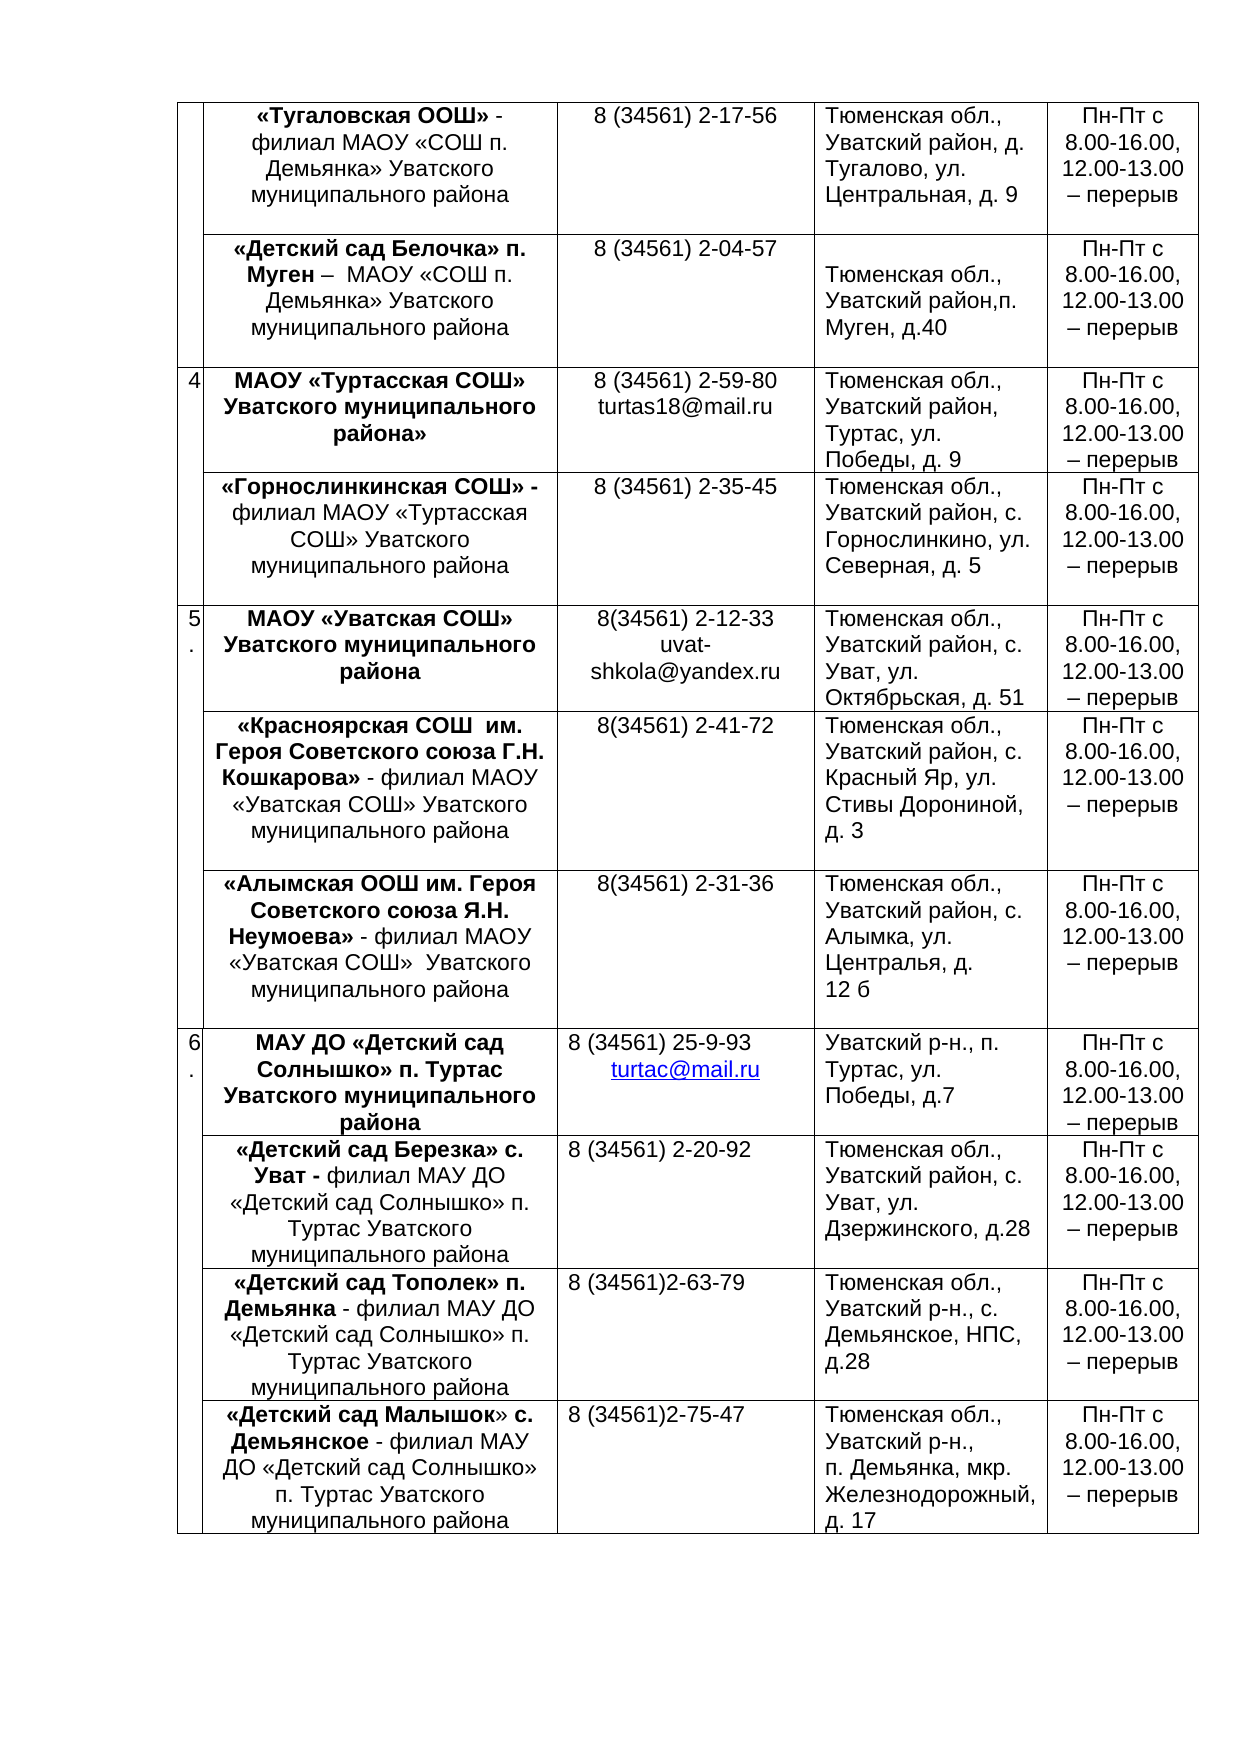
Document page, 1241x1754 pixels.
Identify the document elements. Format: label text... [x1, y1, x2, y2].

table_cell Тюменская обл., Уватский район, с. Уват, ул. Октябрьская, д. 51 [815, 606, 1047, 711]
table_cell МАУ ДО «Детский сад Солнышко» п. Туртас Уватского муниципального района [203, 1029, 557, 1135]
table_cell МАОУ «Уватская СОШ» Уватского муниципального района [204, 606, 557, 711]
table_cell «Тугаловская ООШ» - филиал МАОУ «СОШ п. Демьянка» Уватского муниципального района [204, 103, 557, 234]
table_cell 8 (34561) 2-04-57 [558, 235, 814, 366]
table_cell Пн-Пт с 8.00-16.00, 12.00-13.00 – перерыв [1048, 871, 1198, 1028]
table_cell Пн-Пт с 8.00-16.00, 12.00-13.00 – перерыв [1048, 1401, 1198, 1533]
table_cell 8(34561) 2-31-36 [558, 871, 814, 1028]
table_cell Тюменская обл., Уватский район, с. Уват, ул. Дзержинского, д.28 [815, 1136, 1047, 1268]
table_cell «Детский сад Тополек» п. Демьянка - филиал МАУ ДО «Детский сад Солнышко» п. Туртас Уватского муниципального района [203, 1269, 557, 1400]
table_cell Тюменская обл., Уватский район,п. Муген, д.40 [815, 235, 1047, 366]
table_cell «Детский сад Белочка» п. Муген – МАОУ «СОШ п. Демьянка» Уватского муниципального района [204, 235, 557, 366]
table_cell Уватский р-н., п. Туртас, ул. Победы, д.7 [815, 1029, 1047, 1135]
table_cell Пн-Пт с 8.00-16.00, 12.00-13.00 – перерыв [1048, 235, 1198, 366]
table_cell Тюменская обл., Уватский р-н., с. Демьянское, НПС, д.28 [815, 1269, 1047, 1400]
table_cell 8 (34561)2-75-47 [558, 1401, 814, 1533]
table_cell Тюменская обл., Уватский район, с. Красный Яр, ул. Стивы Дорониной, д. 3 [815, 712, 1047, 870]
table_cell Пн-Пт с 8.00-16.00, 12.00-13.00 – перерыв [1048, 368, 1198, 472]
table_cell 8(34561) 2-41-72 [558, 712, 814, 870]
table_cell Пн-Пт с 8.00-16.00, 12.00-13.00 – перерыв [1048, 1136, 1198, 1268]
table_cell 8 (34561) 25-9-93 turtaс@mail.ru [558, 1029, 814, 1135]
table_cell «Детский сад Березка» с. Уват - филиал МАУ ДО «Детский сад Солнышко» п. Туртас Уватского муниципального района [203, 1136, 557, 1268]
table_cell 8 (34561) 2-17-56 [558, 103, 814, 234]
table_cell 6. [178, 1029, 202, 1533]
table_cell 8 (34561) 2-59-80 turtas18@mail.ru [558, 368, 814, 472]
table_cell Тюменская обл., Уватский район, с. Алымка, ул. Централья, д. 12 б [815, 871, 1047, 1028]
table_cell Тюменская обл., Уватский район, с. Горнослинкино, ул. Северная, д. 5 [815, 473, 1047, 604]
table_cell «Красноярская СОШ им. Героя Советского союза Г.Н. Кошкарова» - филиал МАОУ «Уватская СОШ» Уватского муниципального района [204, 712, 557, 870]
table_cell Тюменская обл., Уватский район, д. Тугалово, ул. Центральная, д. 9 [815, 103, 1047, 234]
table_cell Пн-Пт с 8.00-16.00, 12.00-13.00 – перерыв [1048, 606, 1198, 711]
table_cell 8 (34561) 2-20-92 [558, 1136, 814, 1268]
table_cell «Горнослинкинская СОШ» - филиал МАОУ «Туртасская СОШ» Уватского муниципального района [204, 473, 557, 604]
table_cell 4 [178, 368, 203, 604]
table_cell 8 (34561) 2-35-45 [558, 473, 814, 604]
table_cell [1048, 103, 1198, 234]
table_cell Пн-Пт с 8.00-16.00, 12.00-13.00 – перерыв [1048, 1269, 1198, 1400]
table_cell Тюменская обл., Уватский район, Туртас, ул. Победы, д. 9 [815, 368, 1047, 472]
table_cell Пн-Пт с 8.00-16.00, 12.00-13.00 – перерыв [1048, 473, 1198, 604]
table_cell Тюменская обл., Уватский р-н., п. Демьянка, мкр. Железнодорожный, д. 17 [815, 1401, 1047, 1533]
table_cell 5. [178, 606, 203, 1028]
table_cell «Детский сад Малышок» с. Демьянское - филиал МАУ ДО «Детский сад Солнышко» п. Туртас Уватского муниципального района [203, 1401, 557, 1533]
table_cell 8 (34561)2-63-79 [558, 1269, 814, 1400]
table_cell «Алымская ООШ им. Героя Советского союза Я.Н. Неумоева» - филиал МАОУ «Уватская СОШ» Уватского муниципального района [204, 871, 557, 1028]
table_cell МАОУ «Туртасская СОШ» Уватского муниципального района» [204, 368, 557, 472]
table_cell 8(34561) 2-12-33 uvat-shkola@yandex.ru [558, 606, 814, 711]
table_cell Пн-Пт с 8.00-16.00, 12.00-13.00 – перерыв [1048, 712, 1198, 870]
table_cell Пн-Пт с 8.00-16.00, 12.00-13.00 – перерыв [1048, 1029, 1198, 1135]
